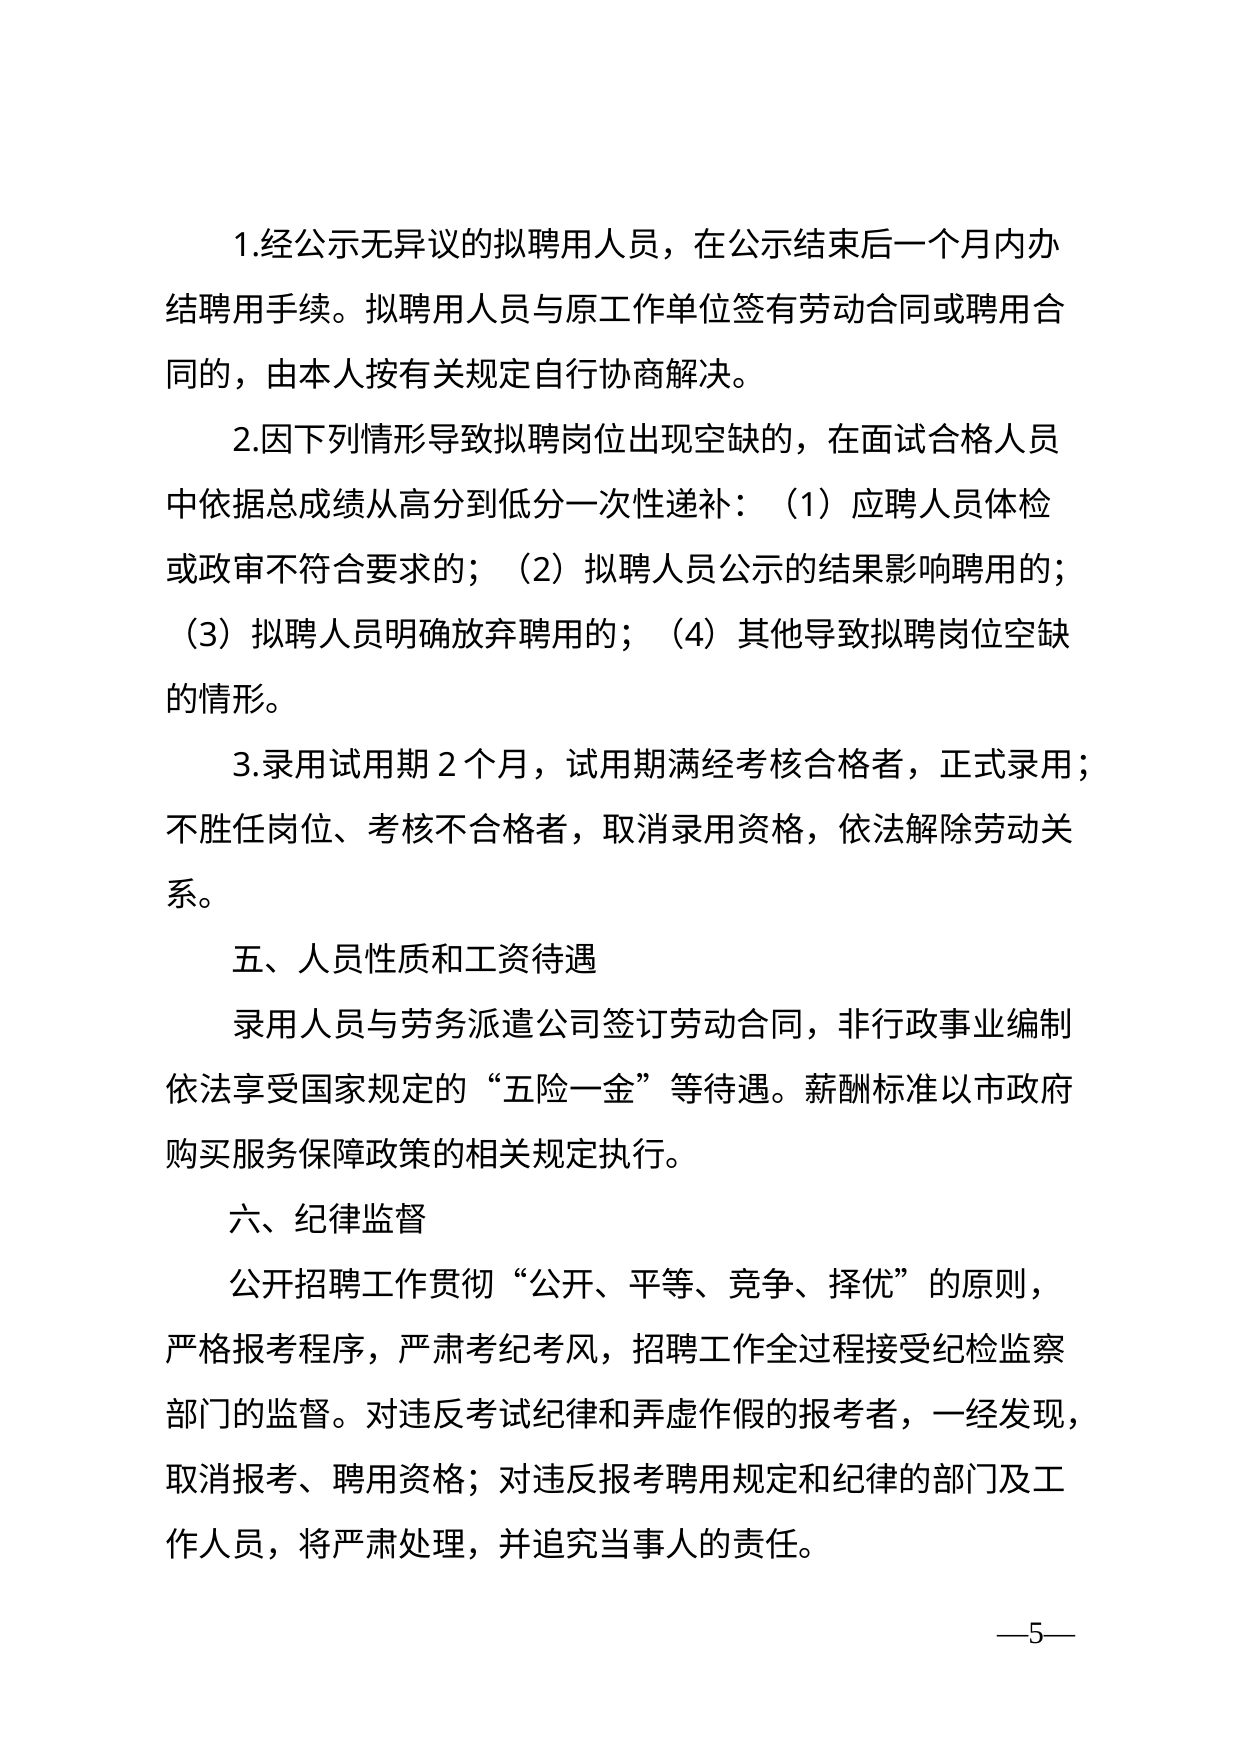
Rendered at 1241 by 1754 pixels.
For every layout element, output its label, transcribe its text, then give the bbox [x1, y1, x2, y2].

text 2.因下列情形导致拟聘岗位出现空缺的，在面试合格人员中依据总成绩从高分到低分一次性递补：（1）应聘人员体检或政审不符合要求的；（2）拟聘人员公示的结果影响聘用的；（3）拟聘人员明确放弃聘用的；（4）其他导致拟聘岗位空缺的情形。 [165, 404, 1075, 729]
text 3.录用试用期2个月，试用期满经考核合格者，正式录用；不胜任岗位、考核不合格者，取消录用资格，依法解除劳动关系。 [165, 729, 1075, 924]
text 公开招聘工作贯彻“公开、平等、竞争、择优”的原则，严格报考程序，严肃考纪考风，招聘工作全过程接受纪检监察部门的监督。对违反考试纪律和弄虚作假的报考者，一经发现，取消报考、聘用资格；对违反报考聘用规定和纪律的部门及工作人员，将严肃处理，并追究当事人的责任。 [165, 1249, 1075, 1574]
text 六、纪律监督 [165, 1184, 1075, 1249]
text 1.经公示无异议的拟聘用人员，在公示结束后一个月内办结聘用手续。拟聘用人员与原工作单位签有劳动合同或聘用合同的，由本人按有关规定自行协商解决。 [165, 209, 1075, 404]
text 录用人员与劳务派遣公司签订劳动合同，非行政事业编制，依法享受国家规定的“五险一金”等待遇。薪酬标准以市政府购买服务保障政策的相关规定执行。 [165, 989, 1075, 1184]
text 五、人员性质和工资待遇 [231, 924, 1075, 989]
